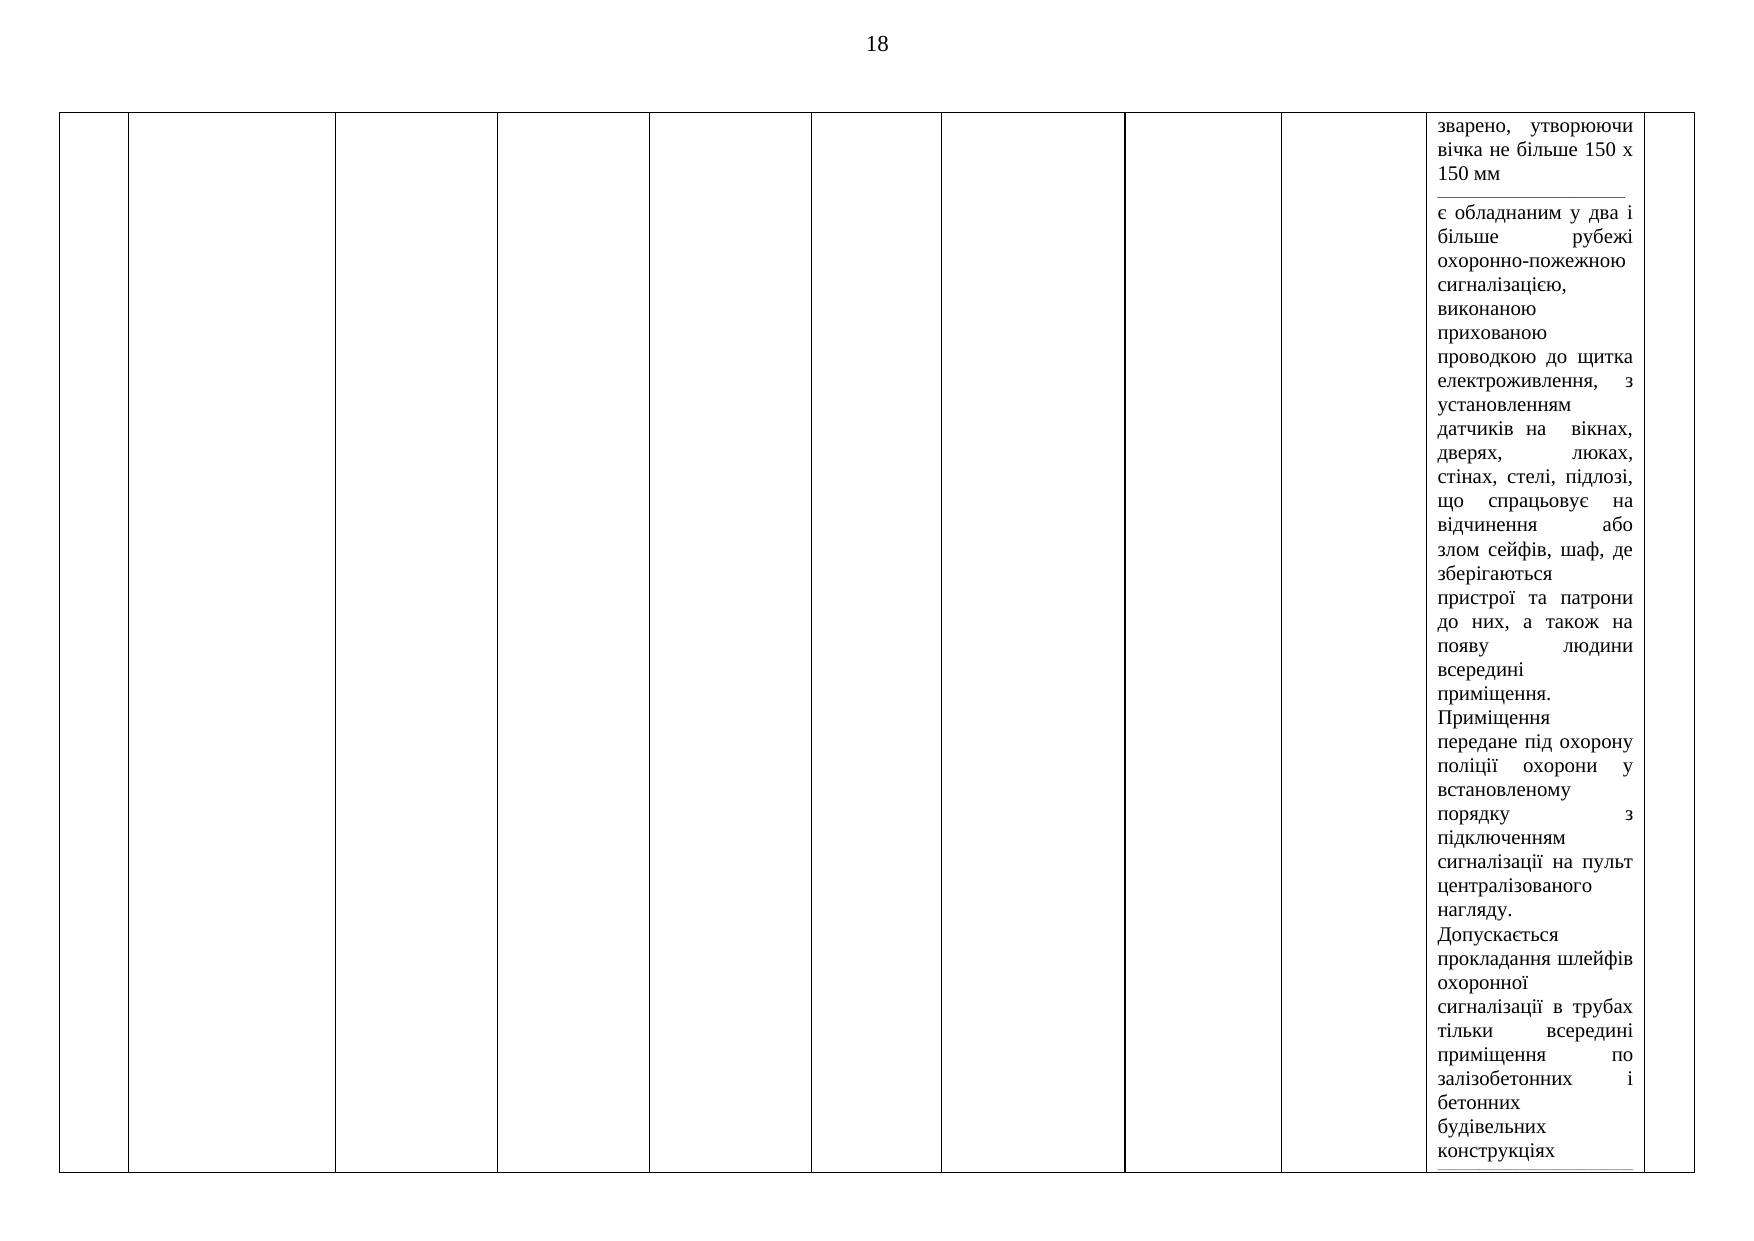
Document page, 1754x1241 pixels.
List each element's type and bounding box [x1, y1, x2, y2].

table_cell [1427, 113, 1644, 1172]
